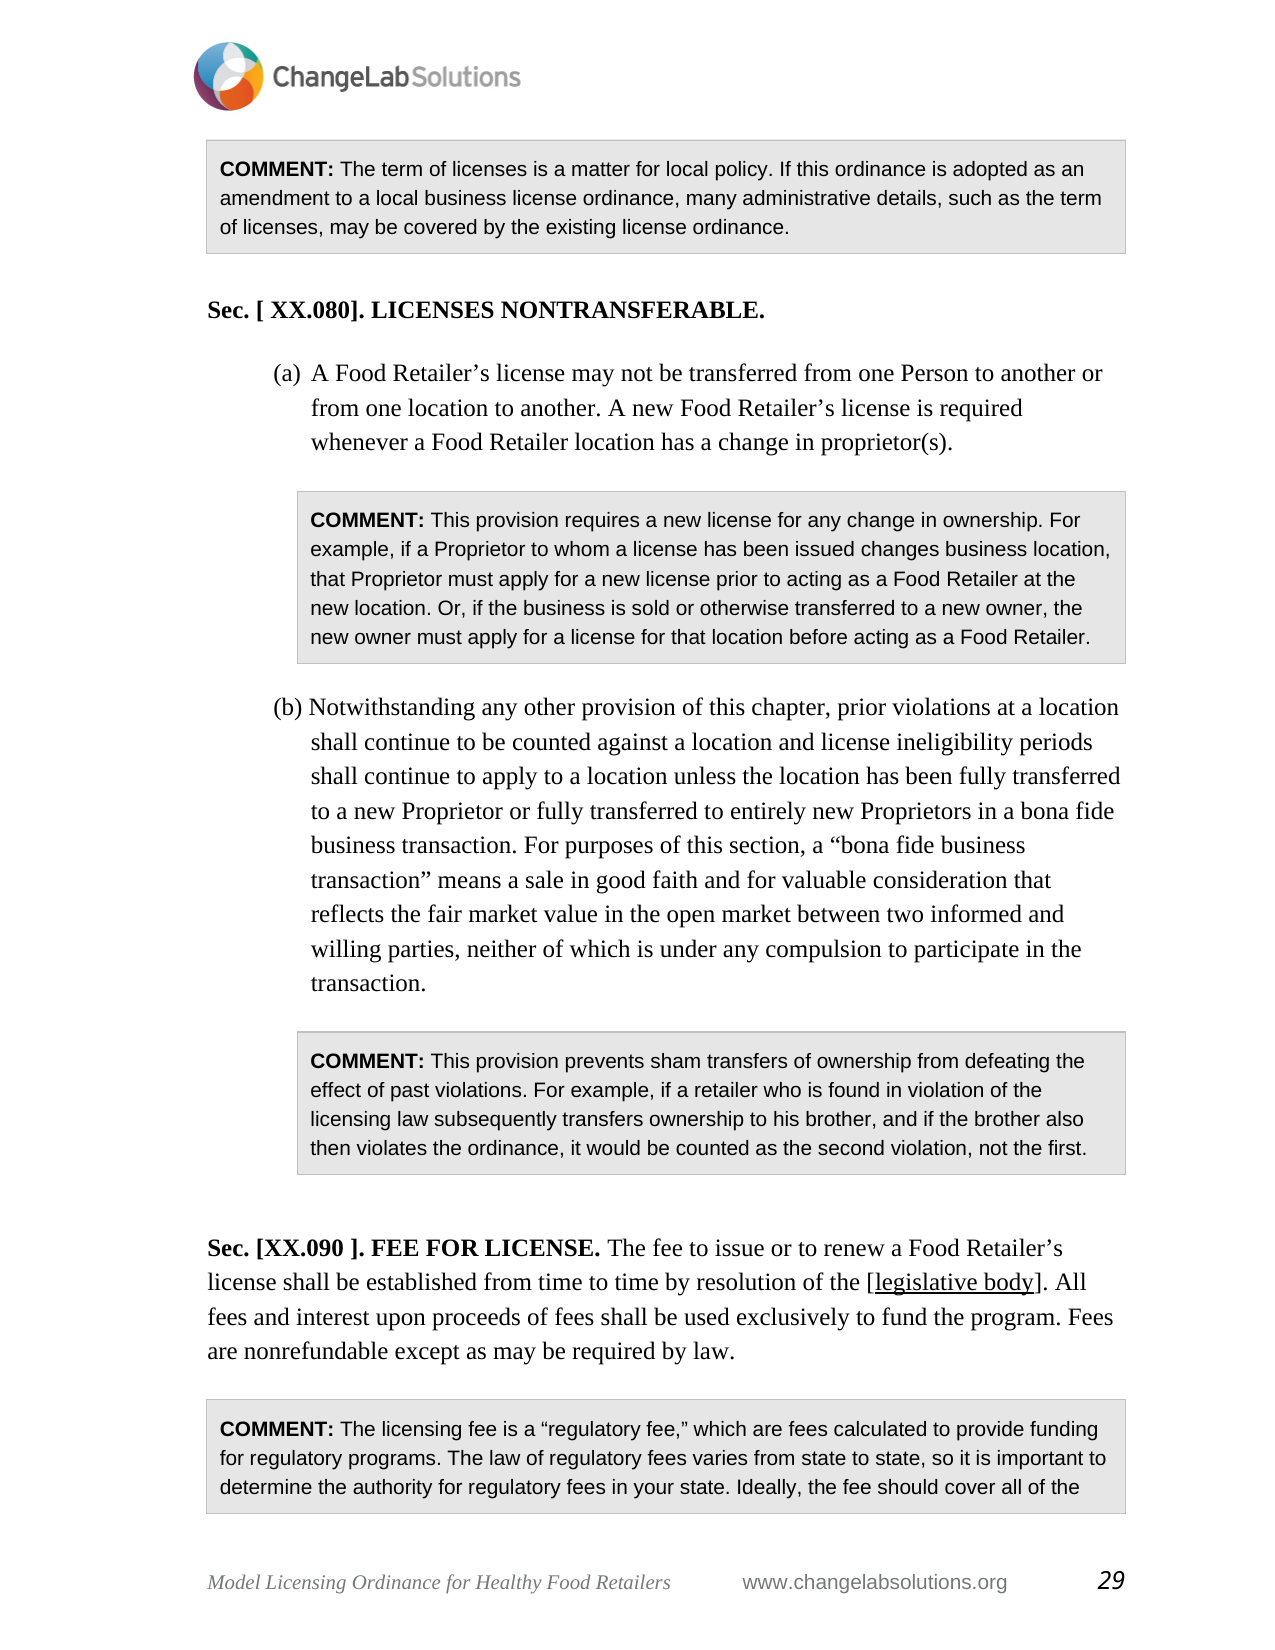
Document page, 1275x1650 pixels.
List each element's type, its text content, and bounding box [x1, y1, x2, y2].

text Sec. [ XX.080]. LICENSES NONTRANSFERABLE. [207, 295, 1125, 324]
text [207, 1400, 1125, 1513]
text Sec. [XX.090 ]. FEE FOR LICENSE. The fee to issue or to renew a Food Retailer’s license shall be established from time to time by resolution of the [legislative body]. All fees and interest upon proceeds of fees shall be used exclusively to fund the program. Fees are nonrefundable except as may be required by law. [207, 1233, 1125, 1365]
text comment: The term of licenses is a matter for local policy. If this ordinance is adopted as an amendment to a local business license ordinance, many administrative details, such as the term of licenses, may be covered by the existing license ordinance. [207, 141, 1125, 253]
text (b) Notwithstanding any other provision of this chapter, prior violations at a location shall continue to be counted against a location and license ineligibility periods shall continue to apply to a location unless the location has been fully transferred to a new Proprietor or fully transferred to entirely new Proprietors in a bona fide business transaction. For purposes of this section, a “bona fide business transaction” means a sale in good faith and for valuable consideration that reflects the fair market value in the open market between two informed and willing parties, neither of which is under any compulsion to participate in the transaction. [273, 692, 1125, 997]
text comment: This provision requires a new license for any change in ownership. For example, if a Proprietor to whom a license has been issued changes business location, that Proprietor must apply for a new license prior to acting as a Food Retailer at the new location. Or, if the business is sold or otherwise transferred to a new owner, the new owner must apply for a license for that location before acting as a Food Retailer. [298, 492, 1125, 663]
text comment: This provision prevents sham transfers of ownership from defeating the effect of past violations. For example, if a retailer who is found in violation of the licensing law subsequently transfers ownership to his brother, and if the brother also then violates the ordinance, it would be counted as the second violation, not the first. [298, 1033, 1125, 1174]
text (a) A Food Retailer’s license may not be transferred from one Person to another or from one location to another. A new Food Retailer’s license is required whenever a Food Retailer location has a change in proprietor(s). [273, 358, 1125, 456]
picture [183, 37, 532, 124]
